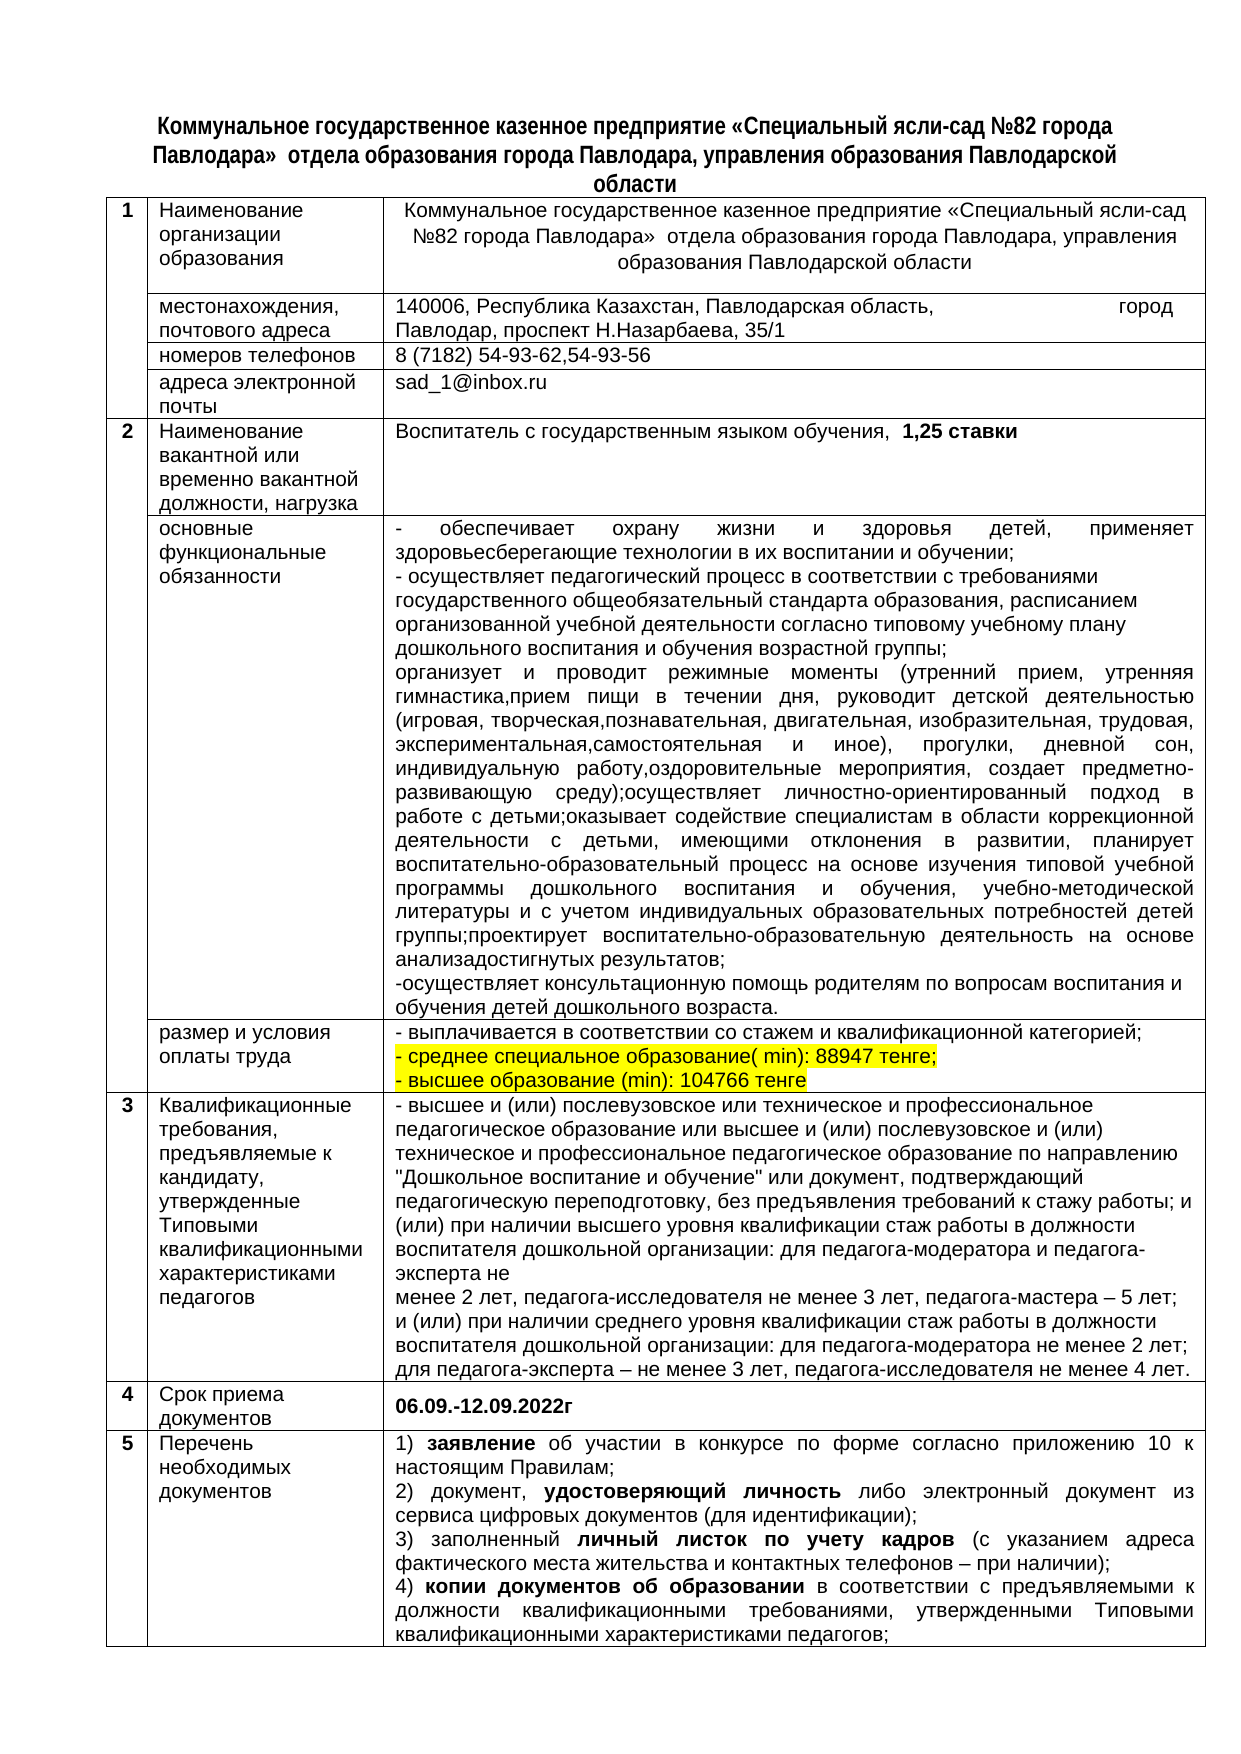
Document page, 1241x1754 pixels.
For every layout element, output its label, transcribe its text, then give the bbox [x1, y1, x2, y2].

table_header Коммунальное государственное казенное предприятие «Cпециальный ясли-сад №82 города Павлодара» отдела образования города Павлодара, управления образования Павлодарской области [384, 198, 1205, 293]
table_cell 2 [107, 419, 147, 1092]
table_cell 4 [107, 1382, 147, 1429]
table_cell номеров телефонов [148, 343, 383, 369]
table_cell 3 [107, 1093, 147, 1381]
table_cell 5 [107, 1431, 147, 1646]
table_cell адреса электронной почты [148, 370, 383, 418]
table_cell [148, 1431, 383, 1646]
table_cell основные функциональные обязанности [148, 516, 383, 1019]
table_cell Воспитатель с государственным языком обучения, 1,25 ставки [384, 419, 1205, 515]
text Коммунальное государственное казенное предприятие «Cпециальный ясли-сад №82 города Павлодара» отдела образования города Павлодара, управления образования Павлодарской области [118, 111, 1152, 197]
table_header 1 [107, 198, 147, 418]
table_header Наименование организации образования [148, 198, 383, 293]
table_cell Наименование вакантной или временно вакантной должности, нагрузка [148, 419, 383, 515]
table_cell - обеспечивает охрану жизни и здоровья детей, применяет здоровьесберегающие технологии в их воспитании и обучении; - осуществляет педагогический процесс в соответствии с требованиями государственного общеобязательный стандарта образования, расписанием организованной учебной деятельности согласно типовому учебному плану дошкольного воспитания и обучения возрастной группы; организует и проводит режимные моменты (утренний прием, утренняя гимнастика,прием пищи в течении дня, руководит детской деятельностью (игровая, творческая,познавательная, двигательная, изобразительная, трудовая, экспериментальная,самостоятельная и иное), прогулки, дневной сон, индивидуальную работу,оздоровительные мероприятия, создает предметно-развивающую среду);осуществляет личностно-ориентированный подход в работе с детьми;оказывает содействие специалистам в области коррекционной деятельности с детьми, имеющими отклонения в развитии, планирует воспитательно-образовательный процесс на основе изучения типовой учебной программы дошкольного воспитания и обучения, учебно-методической литературы и с учетом индивидуальных образовательных потребностей детей группы;проектирует воспитательно-образовательную деятельность на основе анализадостигнутых результатов; -осуществляет консультационную помощь родителям по вопросам воспитания и обучения детей дошкольного возраста. [384, 516, 1205, 1019]
table_cell - высшее и (или) послевузовское или техническое и профессиональное педагогическое образование или высшее и (или) послевузовское и (или) техническое и профессиональное педагогическое образование по направлению "Дошкольное воспитание и обучение" или документ, подтверждающий педагогическую переподготовку, без предъявления требований к стажу работы; и (или) при наличии высшего уровня квалификации стаж работы в должности воспитателя дошкольной организации: для педагога-модератора и педагога-эксперта не менее 2 лет, педагога-исследователя не менее 3 лет, педагога-мастера – 5 лет; и (или) при наличии среднего уровня квалификации стаж работы в должности воспитателя дошкольной организации: для педагога-модератора не менее 2 лет; для педагога-эксперта – не менее 3 лет, педагога-исследователя не менее 4 лет. [384, 1093, 1205, 1381]
table_cell Квалификационные требования, предъявляемые к кандидату, утвержденные Типовыми квалификационными характеристиками педагогов [148, 1093, 383, 1381]
table_cell 8 (7182) 54-93-62,54-93-56 [384, 343, 1205, 369]
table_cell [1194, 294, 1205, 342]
table_cell sad_1@inbox.ru [384, 370, 1205, 418]
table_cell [384, 1431, 1205, 1646]
table_cell Срок приема документов [148, 1382, 383, 1429]
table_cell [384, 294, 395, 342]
table_cell 06.09.-12.09.2022г [384, 1382, 1205, 1429]
table_cell - выплачивается в соответствии со стажем и квалификационной категорией; - среднее специальное образование( min): 88947 тенге; - высшее образование (min): 104766 тенге [384, 1020, 1205, 1092]
table_cell размер и условия оплаты труда [148, 1020, 383, 1092]
table_cell местонахождения, почтового адреса [148, 294, 383, 342]
